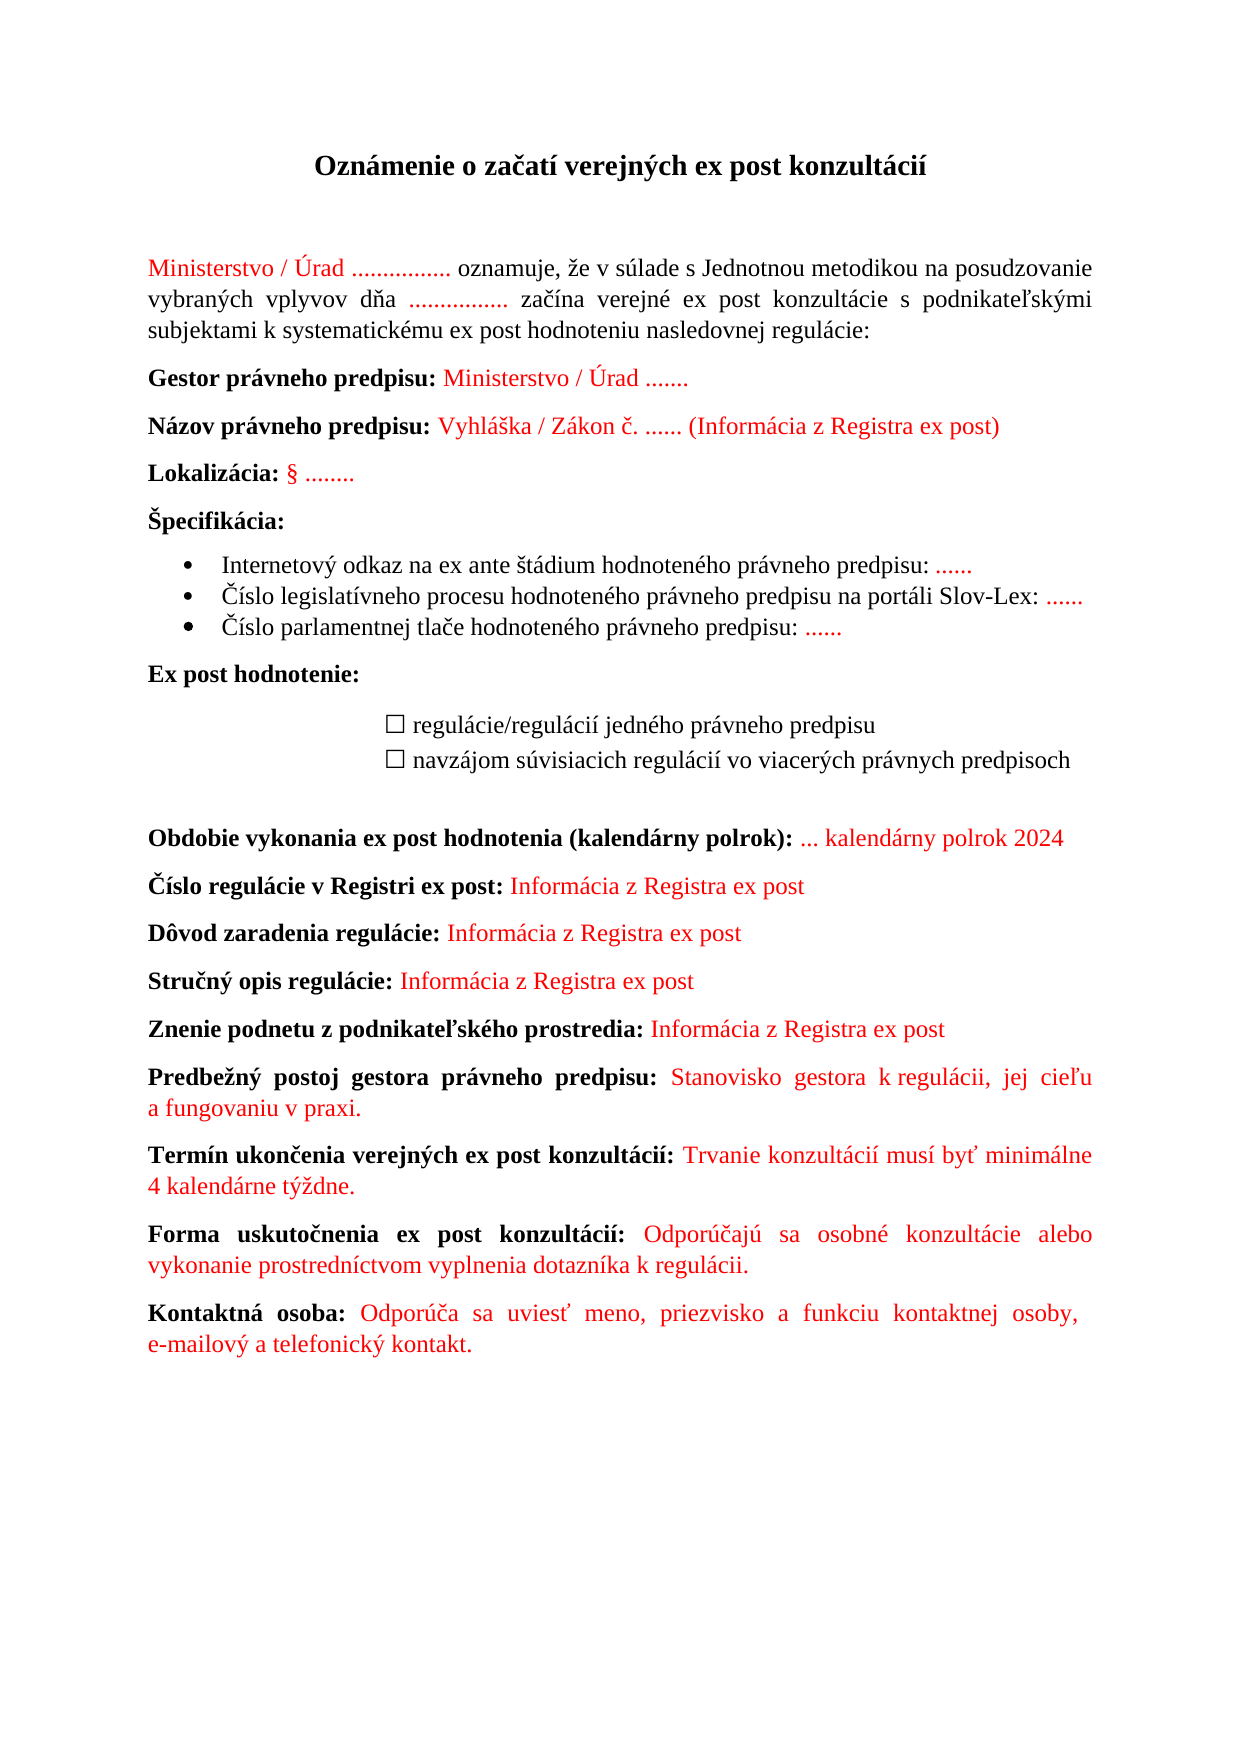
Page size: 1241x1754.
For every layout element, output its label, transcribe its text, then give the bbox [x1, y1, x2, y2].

text Názov právneho predpisu: Vyhláška / Zákon č. ...... (Informácia z Registra ex post) [148, 411, 1093, 439]
text Lokalizácia: § ........ [148, 458, 1093, 487]
text Termín ukončenia verejných ex post konzultácií: Trvanie konzultácií musí byť minimálne 4 kalendárne týždne. [148, 1140, 1093, 1200]
text Gestor právneho predpisu: Ministerstvo / Úrad ....... [148, 363, 1093, 392]
text Špecifikácia: [148, 506, 1093, 535]
text Predbežný postoj gestora právneho predpisu: Stanovisko gestora k regulácii, jej cieľu a fungovaniu v praxi. [148, 1062, 1093, 1121]
text Oznámenie o začatí verejných ex post konzultácií [148, 148, 1093, 181]
list Číslo legislatívneho procesu hodnoteného právneho predpisu na portáli Slov-Lex: ...... [184, 581, 1093, 609]
text Dôvod zaradenia regulácie: Informácia z Registra ex post [148, 918, 1093, 947]
text Stručný opis regulácie: Informácia z Registra ex post [148, 966, 1093, 995]
list Internetový odkaz na ex ante štádium hodnoteného právneho predpisu: ...... [184, 550, 1093, 578]
text navzájom súvisiacich regulácií vo viacerých právnych predpisoch [384, 741, 1093, 775]
text Forma uskutočnenia ex post konzultácií: Odporúčajú sa osobné konzultácie alebo vykonanie prostredníctvom vyplnenia dotazníka k regulácii. [148, 1219, 1093, 1279]
text Obdobie vykonania ex post hodnotenia (kalendárny polrok): ... kalendárny polrok 2024 [148, 823, 1093, 852]
text Znenie podnetu z podnikateľského prostredia: Informácia z Registra ex post [148, 1014, 1093, 1043]
text Kontaktná osoba: Odporúča sa uviesť meno, priezvisko a funkciu kontaktnej osoby, e-mailový a telefonický kontakt. [148, 1298, 1093, 1358]
text Číslo regulácie v Registri ex post: Informácia z Registra ex post [148, 871, 1093, 899]
text Ex post hodnotenie: [148, 659, 1093, 688]
list Číslo parlamentnej tlače hodnoteného právneho predpisu: ...... [184, 612, 1093, 641]
text Ministerstvo / Úrad ................ oznamuje, že v súlade s Jednotnou metodikou na posudzovanie vybraných vplyvov dňa ................ začína verejné ex post konzultácie s podnikateľskými subjektami k systematickému ex post hodnoteniu nasledovnej regulácie: [148, 253, 1093, 344]
text regulácie/regulácií jedného právneho predpisu [384, 707, 1093, 741]
